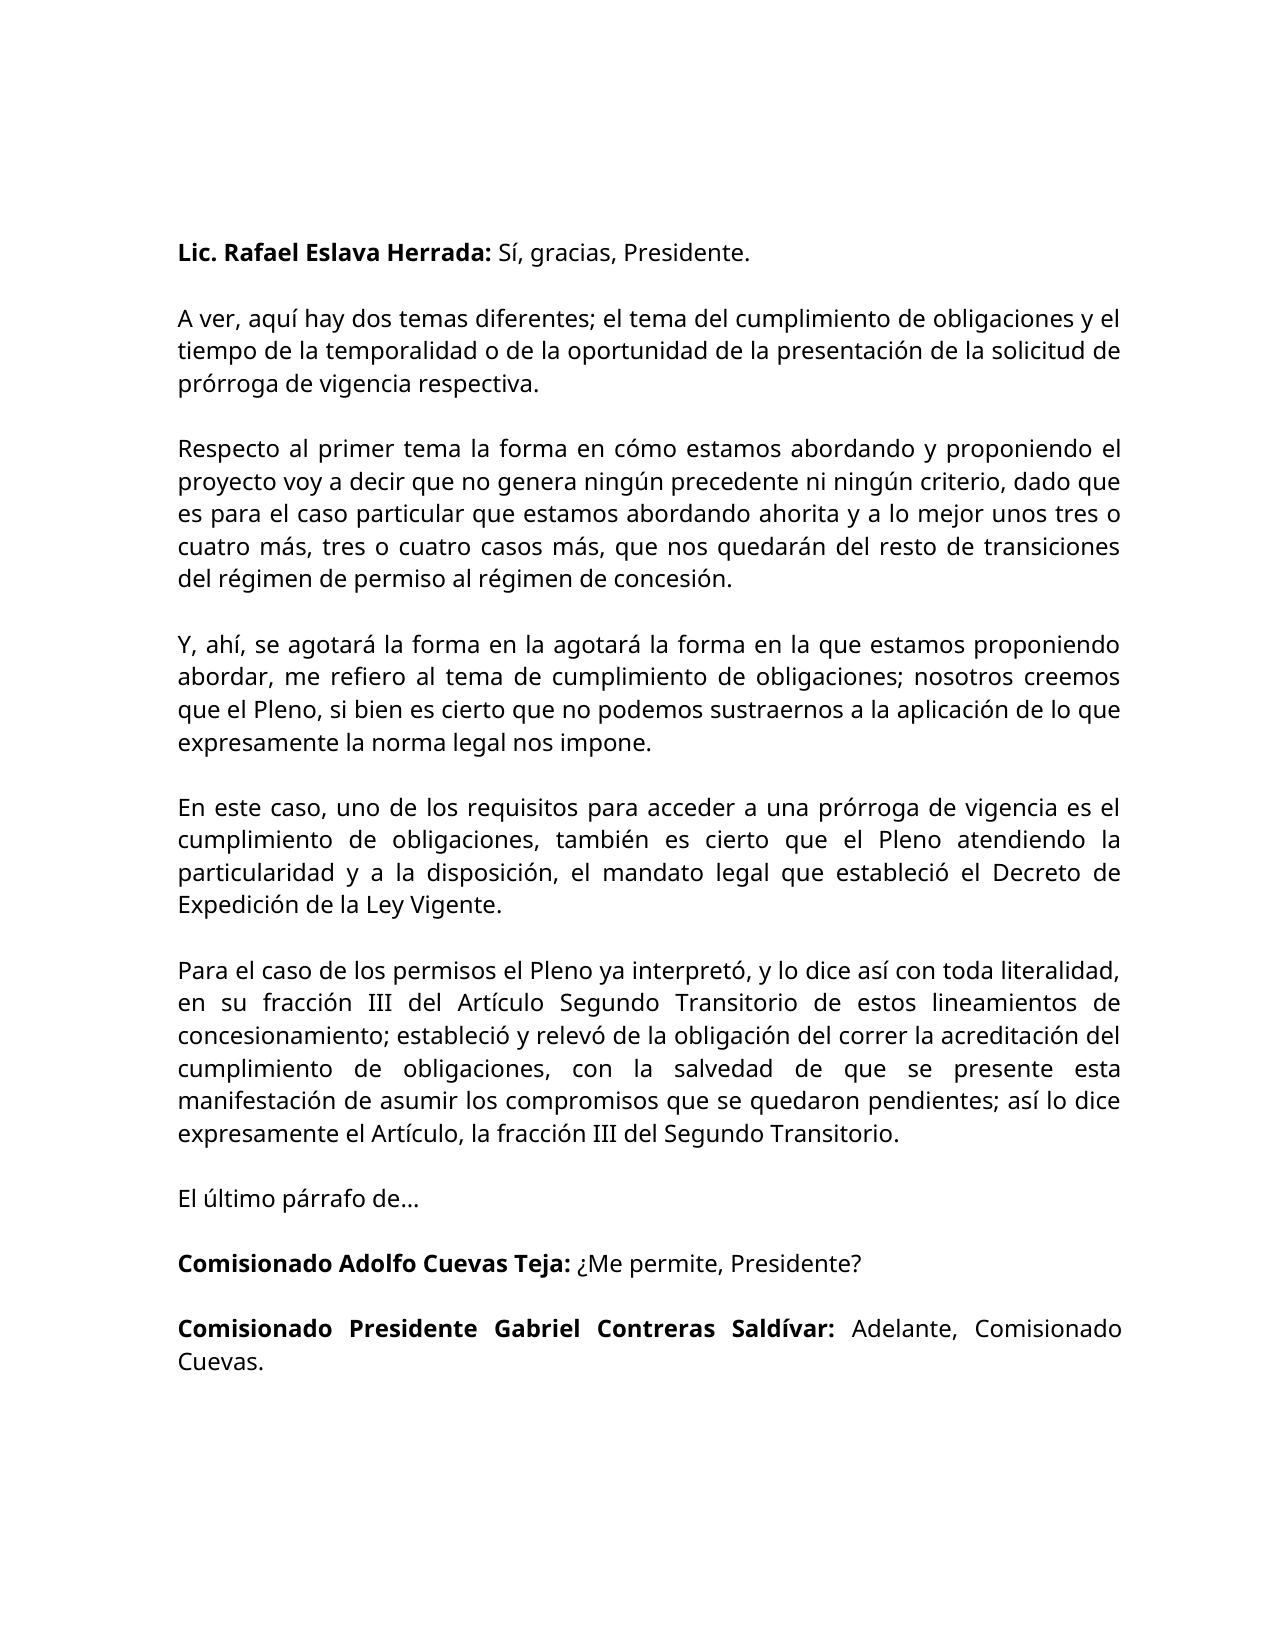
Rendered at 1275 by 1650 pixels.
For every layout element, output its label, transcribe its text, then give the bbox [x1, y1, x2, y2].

text Y, ahí, se agotará la forma en la agotará la forma en la que estamos proponiendo abordar, me refiero al tema de cumplimiento de obligaciones; nosotros creemos que el Pleno, si bien es cierto que no podemos sustraernos a la aplicación de lo que expresamente la norma legal nos impone. [177, 627, 1122, 758]
text A ver, aquí hay dos temas diferentes; el tema del cumplimiento de obligaciones y el tiempo de la temporalidad o de la oportunidad de la presentación de la solicitud de prórroga de vigencia respectiva. [177, 301, 1122, 399]
text Comisionado Presidente Gabriel Contreras Saldívar: Adelante, Comisionado Cuevas. [177, 1312, 1122, 1377]
text Respecto al primer tema la forma en cómo estamos abordando y proponiendo el proyecto voy a decir que no genera ningún precedente ni ningún criterio, dado que es para el caso particular que estamos abordando ahorita y a lo mejor unos tres o cuatro más, tres o cuatro casos más, que nos quedarán del resto de transiciones del régimen de permiso al régimen de concesión. [177, 432, 1122, 595]
text Lic. Rafael Eslava Herrada: Sí, gracias, Presidente. [177, 236, 1122, 269]
text Para el caso de los permisos el Pleno ya interpretó, y lo dice así con toda literalidad, en su fracción III del Artículo Segundo Transitorio de estos lineamientos de concesionamiento; estableció y relevó de la obligación del correr la acreditación del cumplimiento de obligaciones, con la salvedad de que se presente esta manifestación de asumir los compromisos que se quedaron pendientes; así lo dice expresamente el Artículo, la fracción III del Segundo Transitorio. [177, 953, 1122, 1149]
text El último párrafo de… [177, 1182, 1122, 1214]
text Comisionado Adolfo Cuevas Teja: ¿Me permite, Presidente? [177, 1247, 1122, 1279]
text En este caso, uno de los requisitos para acceder a una prórroga de vigencia es el cumplimiento de obligaciones, también es cierto que el Pleno atendiendo la particularidad y a la disposición, el mandato legal que estableció el Decreto de Expedición de la Ley Vigente. [177, 791, 1122, 921]
